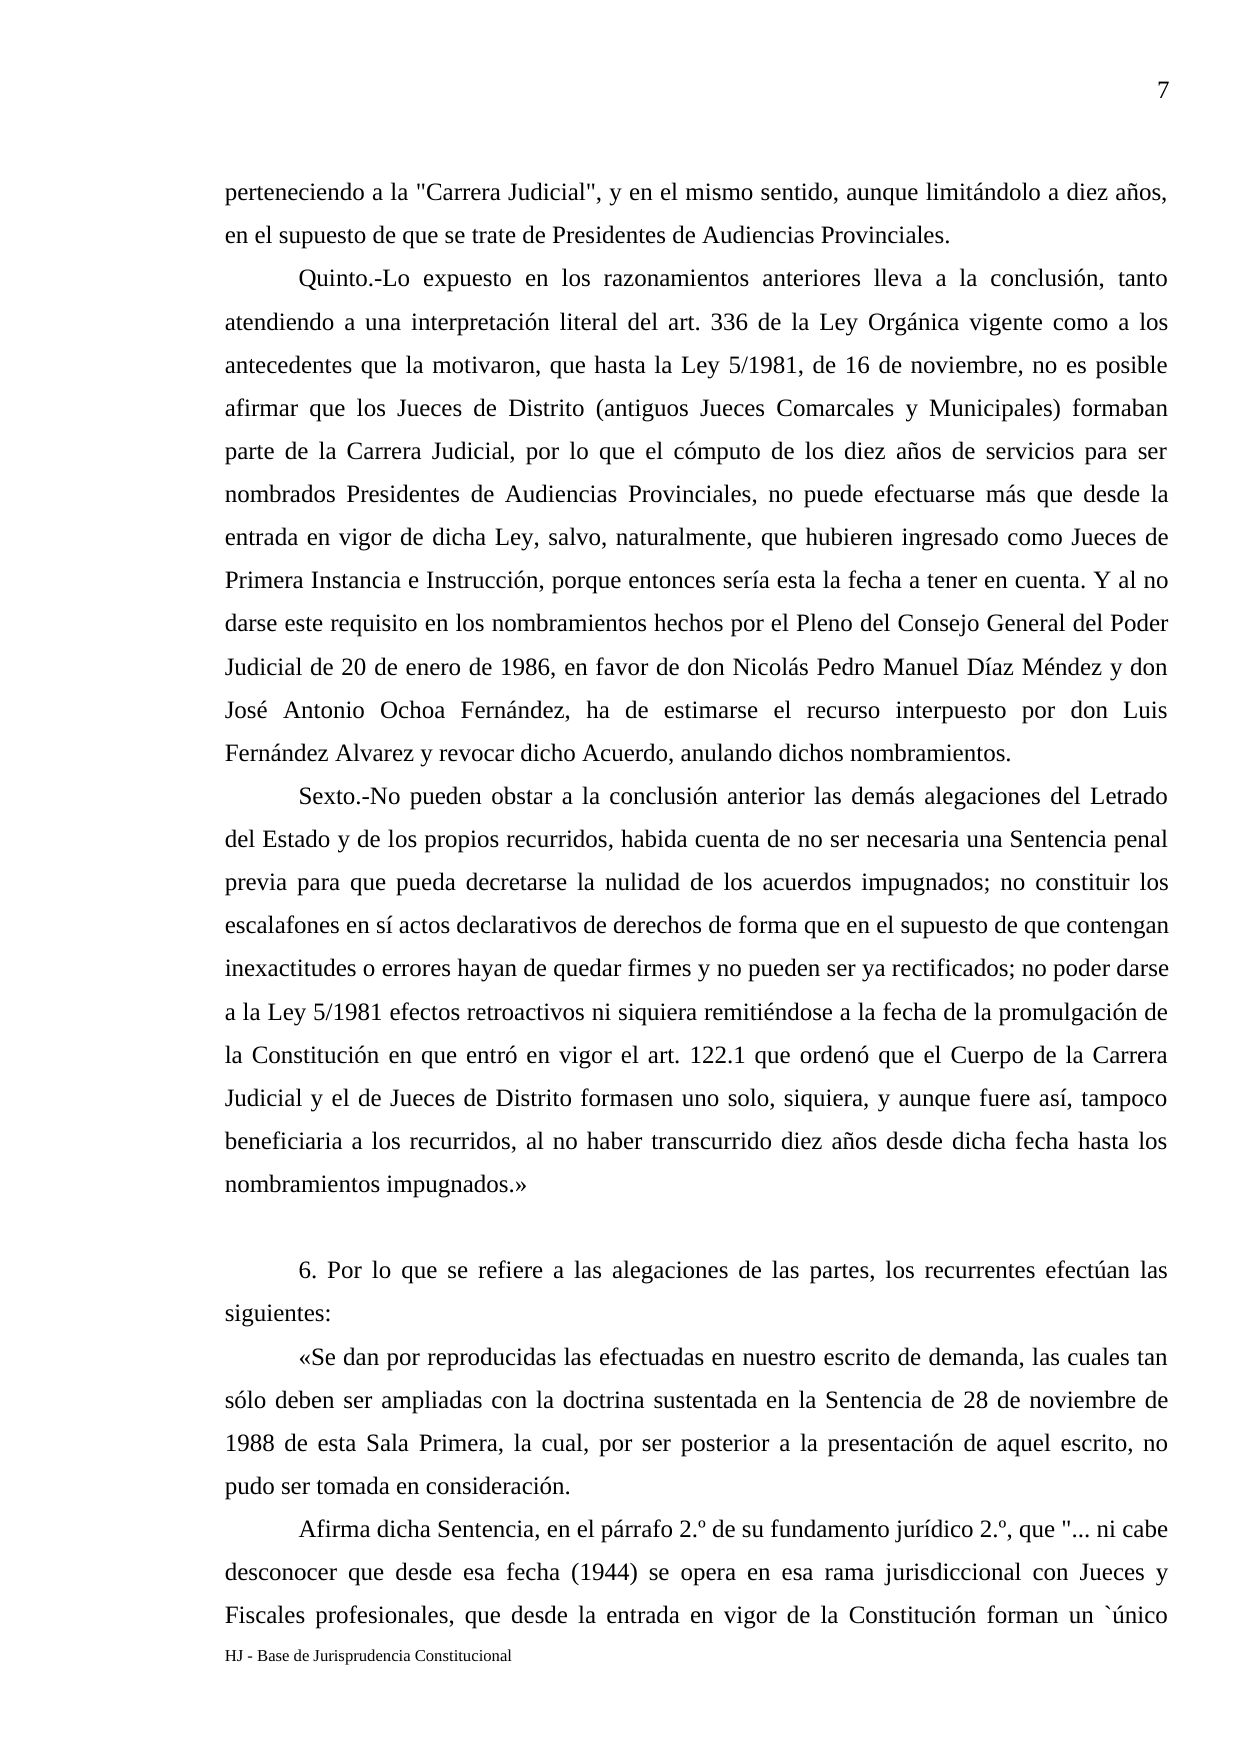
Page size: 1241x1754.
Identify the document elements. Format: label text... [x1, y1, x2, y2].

text Sexto.-No pueden obstar a la conclusión anterior las demás alegaciones del Letrado del Estado y de los propios recurridos, habida cuenta de no ser necesaria una Sentencia penal previa para que pueda decretarse la nulidad de los acuerdos impugnados; no constituir los escalafones en sí actos declarativos de derechos de forma que en el supuesto de que contengan inexactitudes o errores hayan de quedar firmes y no pueden ser ya rectificados; no poder darse a la Ley 5/1981 efectos retroactivos ni siquiera remitiéndose a la fecha de la promulgación de la Constitución en que entró en vigor el art. 122.1 que ordenó que el Cuerpo de la Carrera Judicial y el de Jueces de Distrito formasen uno solo, siquiera, y aunque fuere así, tampoco beneficiaria a los recurridos, al no haber transcurrido diez años desde dicha fecha hasta los nombramientos impugnados.» [224, 781, 1169, 1198]
text Quinto.-Lo expuesto en los razonamientos anteriores lleva a la conclusión, tanto atendiendo a una interpretación literal del art. 336 de la Ley Orgánica vigente como a los antecedentes que la motivaron, que hasta la Ley 5/1981, de 16 de noviembre, no es posible afirmar que los Jueces de Distrito (antiguos Jueces Comarcales y Municipales) formaban parte de la Carrera Judicial, por lo que el cómputo de los diez años de servicios para ser nombrados Presidentes de Audiencias Provinciales, no puede efectuarse más que desde la entrada en vigor de dicha Ley, salvo, naturalmente, que hubieren ingresado como Jueces de Primera Instancia e Instrucción, porque entonces sería esta la fecha a tener en cuenta. Y al no darse este requisito en los nombramientos hechos por el Pleno del Consejo General del Poder Judicial de 20 de enero de 1986, en favor de don Nicolás Pedro Manuel Díaz Méndez y don José Antonio Ochoa Fernández, ha de estimarse el recurso interpuesto por don Luis Fernández Alvarez y revocar dicho Acuerdo, anulando dichos nombramientos. [224, 263, 1169, 767]
text 6. Por lo que se refiere a las alegaciones de las partes, los recurrentes efectúan las siguientes: [224, 1255, 1169, 1327]
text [224, 177, 1169, 249]
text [224, 1514, 1169, 1629]
text «Se dan por reproducidas las efectuadas en nuestro escrito de demanda, las cuales tan sólo deben ser ampliadas con la doctrina sustentada en la Sentencia de 28 de noviembre de 1988 de esta Sala Primera, la cual, por ser posterior a la presentación de aquel escrito, no pudo ser tomada en consideración. [224, 1342, 1169, 1500]
